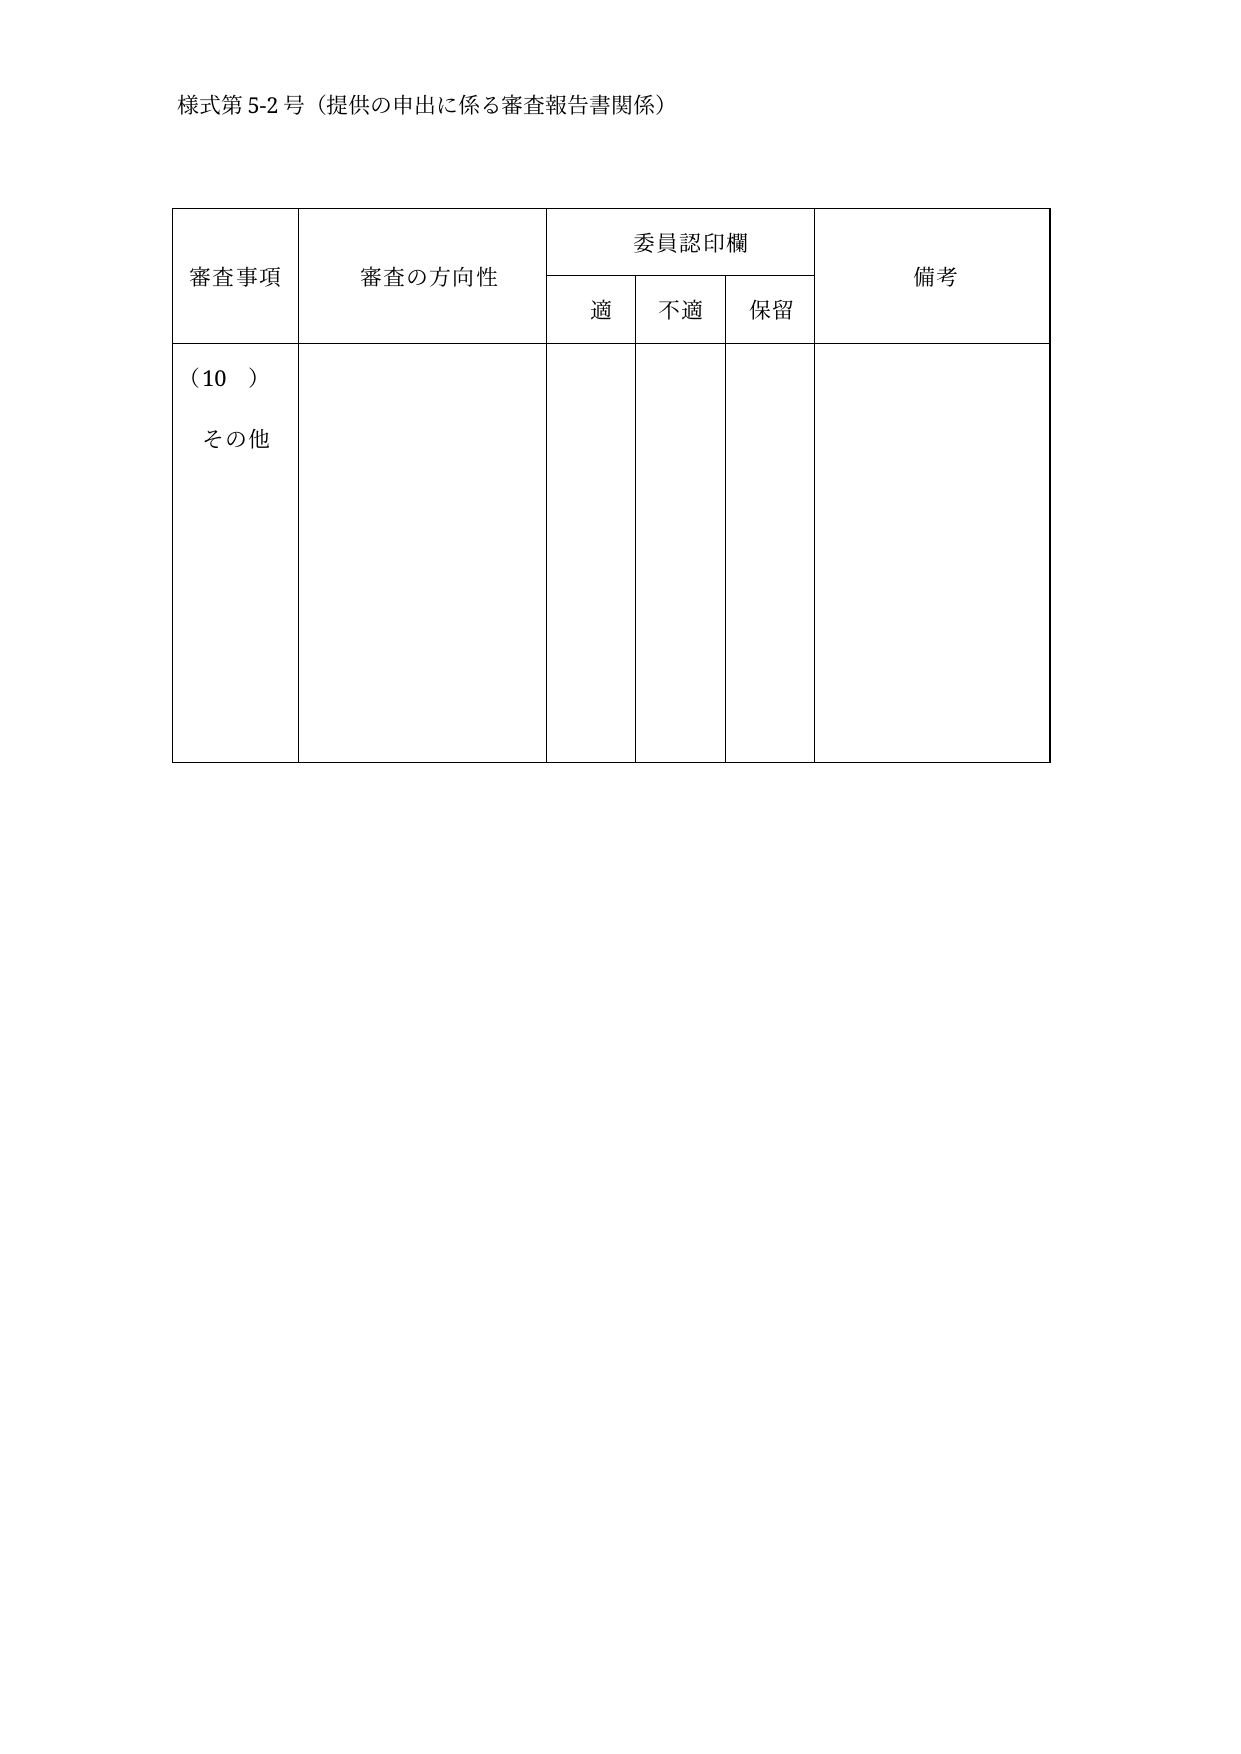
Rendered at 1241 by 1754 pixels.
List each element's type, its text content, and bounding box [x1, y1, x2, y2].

table_header 審査の方向性 [299, 209, 546, 343]
table_header 備考 [815, 209, 1049, 343]
table_cell 適 [547, 276, 635, 343]
table_cell [547, 344, 635, 762]
table_cell [299, 344, 546, 762]
table_cell [726, 344, 814, 762]
table_cell 不適 [636, 276, 725, 343]
table_header 審査事項 [173, 209, 298, 343]
table_cell 保留 [726, 276, 814, 343]
table_cell [815, 344, 1049, 762]
table_cell （10）その他 [173, 344, 298, 762]
table_cell [636, 344, 725, 762]
table_header 委員認印欄 [547, 209, 814, 275]
